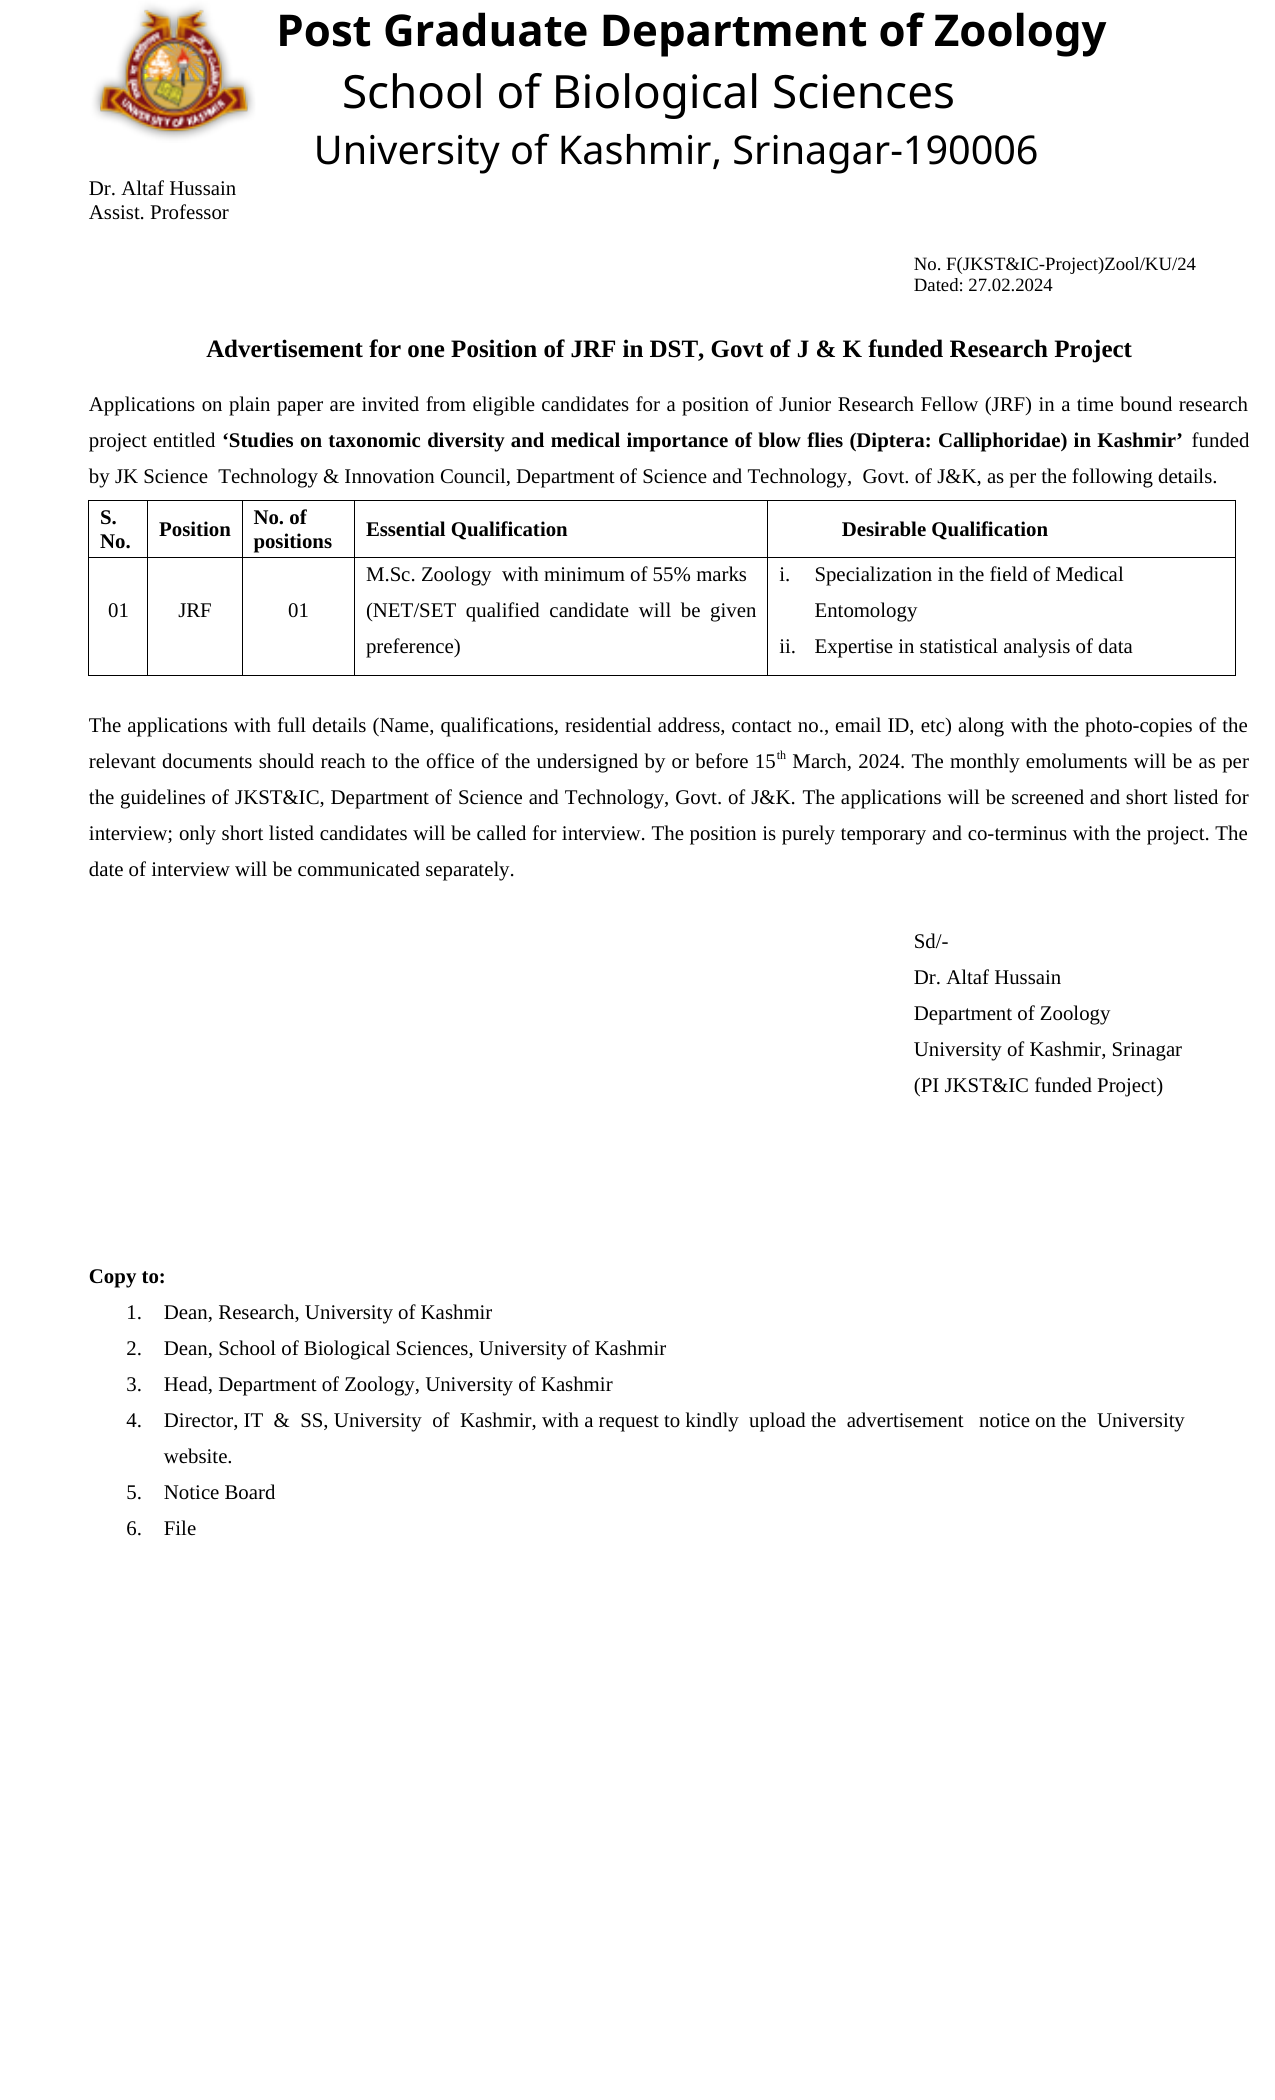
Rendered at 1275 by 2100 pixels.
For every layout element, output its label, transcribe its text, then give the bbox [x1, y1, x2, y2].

text Copy to: [89, 1264, 1249, 1288]
table_header No. of positions [243, 501, 354, 557]
text Sd/- [89, 929, 1249, 953]
list Director, IT & SS, University of Kashmir, with a request to kindly upload the advertisement notice on the University website. [126, 1408, 1249, 1468]
table_header S. No. [89, 501, 147, 557]
table_header Position [148, 501, 242, 557]
text Dr. Altaf Hussain [914, 965, 1249, 989]
text Applications on plain paper are invited from eligible candidates for a position of Junior Research Fellow (JRF) in a time bound research project entitled ‘Studies on taxonomic diversity and medical importance of blow flies (Diptera: Calliphoridae) in Kashmir’ funded by JK Science Technology & Innovation Council, Department of Science and Technology, Govt. of J&K, as per the following details. [89, 392, 1249, 488]
text University of Kashmir, Srinagar [914, 1037, 1249, 1061]
table_cell Specialization in the field of Medical Entomology Expertise in statistical analysis of data [768, 558, 1235, 675]
table_cell 01 [89, 558, 147, 675]
text Department of Zoology [914, 1001, 1249, 1025]
table_cell JRF [148, 558, 242, 675]
table_cell 01 [243, 558, 354, 675]
text The applications with full details (Name, qualifications, residential address, contact no., email ID, etc) along with the photo-copies of the relevant documents should reach to the office of the undersigned by or before 15th March, 2024. The monthly emoluments will be as per the guidelines of JKST&IC, Department of Science and Technology, Govt. of J&K. The applications will be screened and short listed for interview; only short listed candidates will be called for interview. The position is purely temporary and co-terminus with the project. The date of interview will be communicated separately. [89, 712, 1249, 881]
text Advertisement for one Position of JRF in DST, Govt of J & K funded Research Project [89, 334, 1249, 363]
list File [126, 1516, 1249, 1540]
list Notice Board [126, 1480, 1249, 1504]
text (PI JKST&IC funded Project) [914, 1073, 1249, 1097]
table_cell M.Sc. Zoology with minimum of 55% marks (NET/SET qualified candidate will be given preference) [355, 558, 767, 675]
text Dated: 27.02.2024 [89, 274, 1249, 296]
picture [88, 0, 256, 143]
list Head, Department of Zoology, University of Kashmir [126, 1372, 1249, 1396]
table_header Desirable Qualification [768, 501, 1235, 557]
text No. F(JKST&IC-Project)Zool/KU/24 [89, 253, 1249, 274]
list Dean, Research, University of Kashmir [126, 1300, 1249, 1324]
list Dean, School of Biological Sciences, University of Kashmir [126, 1336, 1249, 1360]
table_header Essential Qualification [355, 501, 767, 557]
